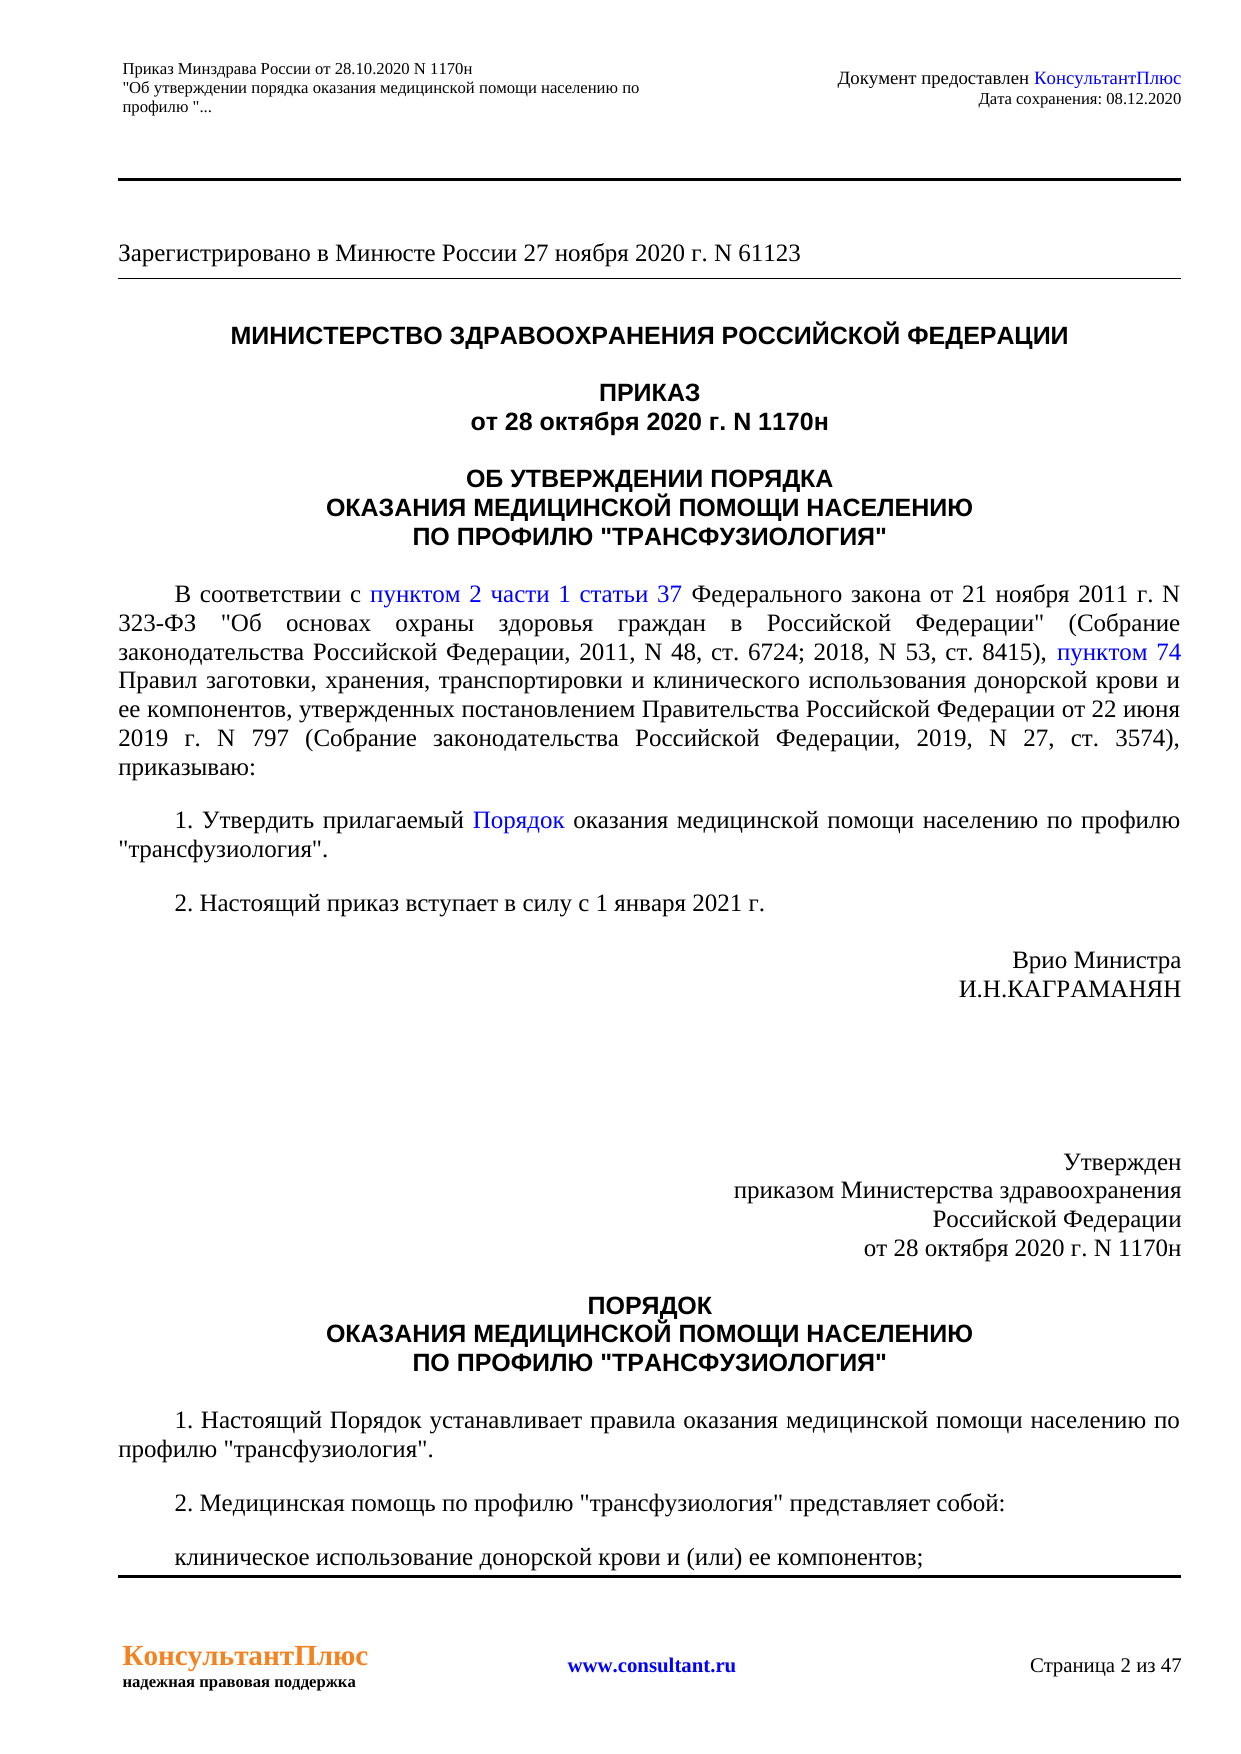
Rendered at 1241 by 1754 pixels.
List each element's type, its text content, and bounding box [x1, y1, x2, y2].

text 1. Настоящий Порядок устанавливает правила оказания медицинской помощи населению по профилю "трансфузиология". [118, 1406, 1181, 1463]
title ОБ УТВЕРЖДЕНИИ ПОРЯДКА [118, 464, 1181, 493]
text 1. Утвердить прилагаемый Порядок оказания медицинской помощи населению по профилю "трансфузиология". [118, 806, 1181, 863]
text В соответствии с пунктом 2 части 1 статьи 37 Федерального закона от 21 ноября 2011 г. N 323-ФЗ "Об основах охраны здоровья граждан в Российской Федерации" (Собрание законодательства Российской Федерации, 2011, N 48, ст. 6724; 2018, N 53, ст. 8415), пунктом 74 Правил заготовки, хранения, транспортировки и клинического использования донорской крови и ее компонентов, утвержденных постановлением Правительства Российской Федерации от 22 июня 2019 г. N 797 (Собрание законодательства Российской Федерации, 2019, N 27, ст. 3574), приказываю: [118, 579, 1181, 781]
text Врио Министра [118, 946, 1181, 974]
title МИНИСТЕРСТВО ЗДРАВООХРАНЕНИЯ РОССИЙСКОЙ ФЕДЕРАЦИИ [118, 321, 1181, 349]
text приказом Министерства здравоохранения [118, 1176, 1181, 1204]
title ПОРЯДОК [118, 1291, 1181, 1319]
title ПО ПРОФИЛЮ "ТРАНСФУЗИОЛОГИЯ" [118, 522, 1181, 551]
text 2. Настоящий приказ вступает в силу с 1 января 2021 г. [118, 888, 1181, 917]
title ПРИКАЗ [118, 378, 1181, 407]
text И.Н.КАГРАМАНЯН [118, 974, 1181, 1003]
text 2. Медицинская помощь по профилю "трансфузиология" представляет собой: [118, 1488, 1181, 1517]
title ПО ПРОФИЛЮ "ТРАНСФУЗИОЛОГИЯ" [118, 1348, 1181, 1377]
text Утвержден [118, 1147, 1181, 1176]
title ОКАЗАНИЯ МЕДИЦИНСКОЙ ПОМОЩИ НАСЕЛЕНИЮ [118, 493, 1181, 522]
text клиническое использование донорской крови и (или) ее компонентов; [118, 1542, 1181, 1571]
text от 28 октября 2020 г. N 1170н [118, 1233, 1181, 1262]
text Зарегистрировано в Минюсте России 27 ноября 2020 г. N 61123 [118, 238, 1181, 267]
title от 28 октября 2020 г. N 1170н [118, 407, 1181, 436]
text Российской Федерации [118, 1204, 1181, 1233]
title ОКАЗАНИЯ МЕДИЦИНСКОЙ ПОМОЩИ НАСЕЛЕНИЮ [118, 1319, 1181, 1348]
